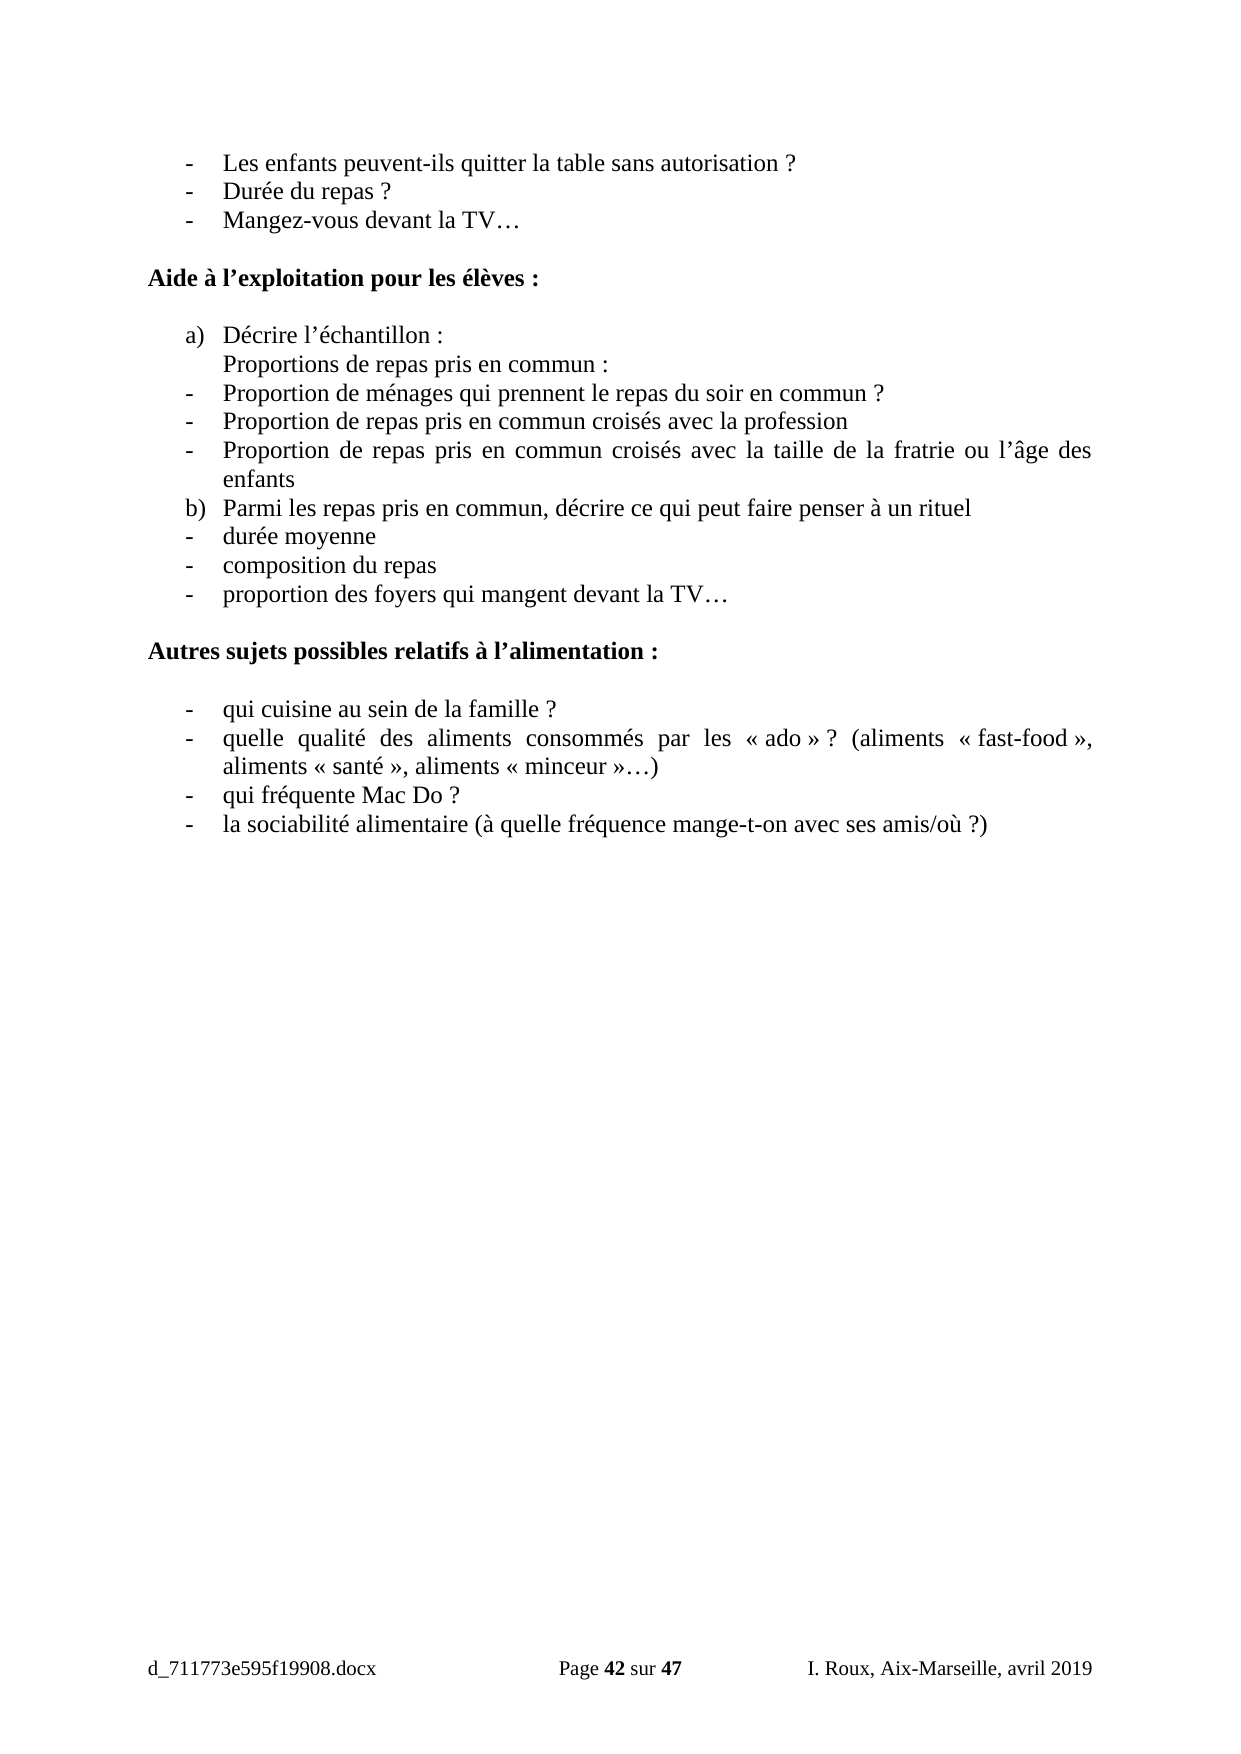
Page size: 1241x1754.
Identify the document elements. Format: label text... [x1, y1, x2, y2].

list Mangez-vous devant la TV… [185, 205, 1093, 234]
list la sociabilité alimentaire (à quelle fréquence mange-t-on avec ses amis/où ?) [185, 809, 1093, 838]
list qui fréquente Mac Do ? [185, 780, 1093, 809]
list qui cuisine au sein de la famille ? [185, 694, 1093, 723]
list Proportion de repas pris en commun croisés avec la taille de la fratrie ou l’âge des enfants [185, 435, 1093, 493]
text Aide à l’exploitation pour les élèves : [148, 263, 1093, 291]
list composition du repas [185, 550, 1093, 579]
list Proportion de ménages qui prennent le repas du soir en commun ? [185, 378, 1093, 406]
list Durée du repas ? [185, 176, 1093, 205]
list durée moyenne [185, 521, 1093, 550]
list Décrire l’échantillon : [185, 320, 1093, 349]
list Proportions de repas pris en commun : [223, 349, 1093, 378]
list Parmi les repas pris en commun, décrire ce qui peut faire penser à un rituel [185, 493, 1093, 521]
list proportion des foyers qui mangent devant la TV… [185, 579, 1093, 608]
list Les enfants peuvent-ils quitter la table sans autorisation ? [185, 148, 1093, 176]
list Proportion de repas pris en commun croisés avec la profession [185, 406, 1093, 435]
text Autres sujets possibles relatifs à l’alimentation : [148, 636, 1093, 665]
list quelle qualité des aliments consommés par les « ado » ? (aliments « fast-food », aliments « santé », aliments « minceur »…) [185, 723, 1093, 780]
